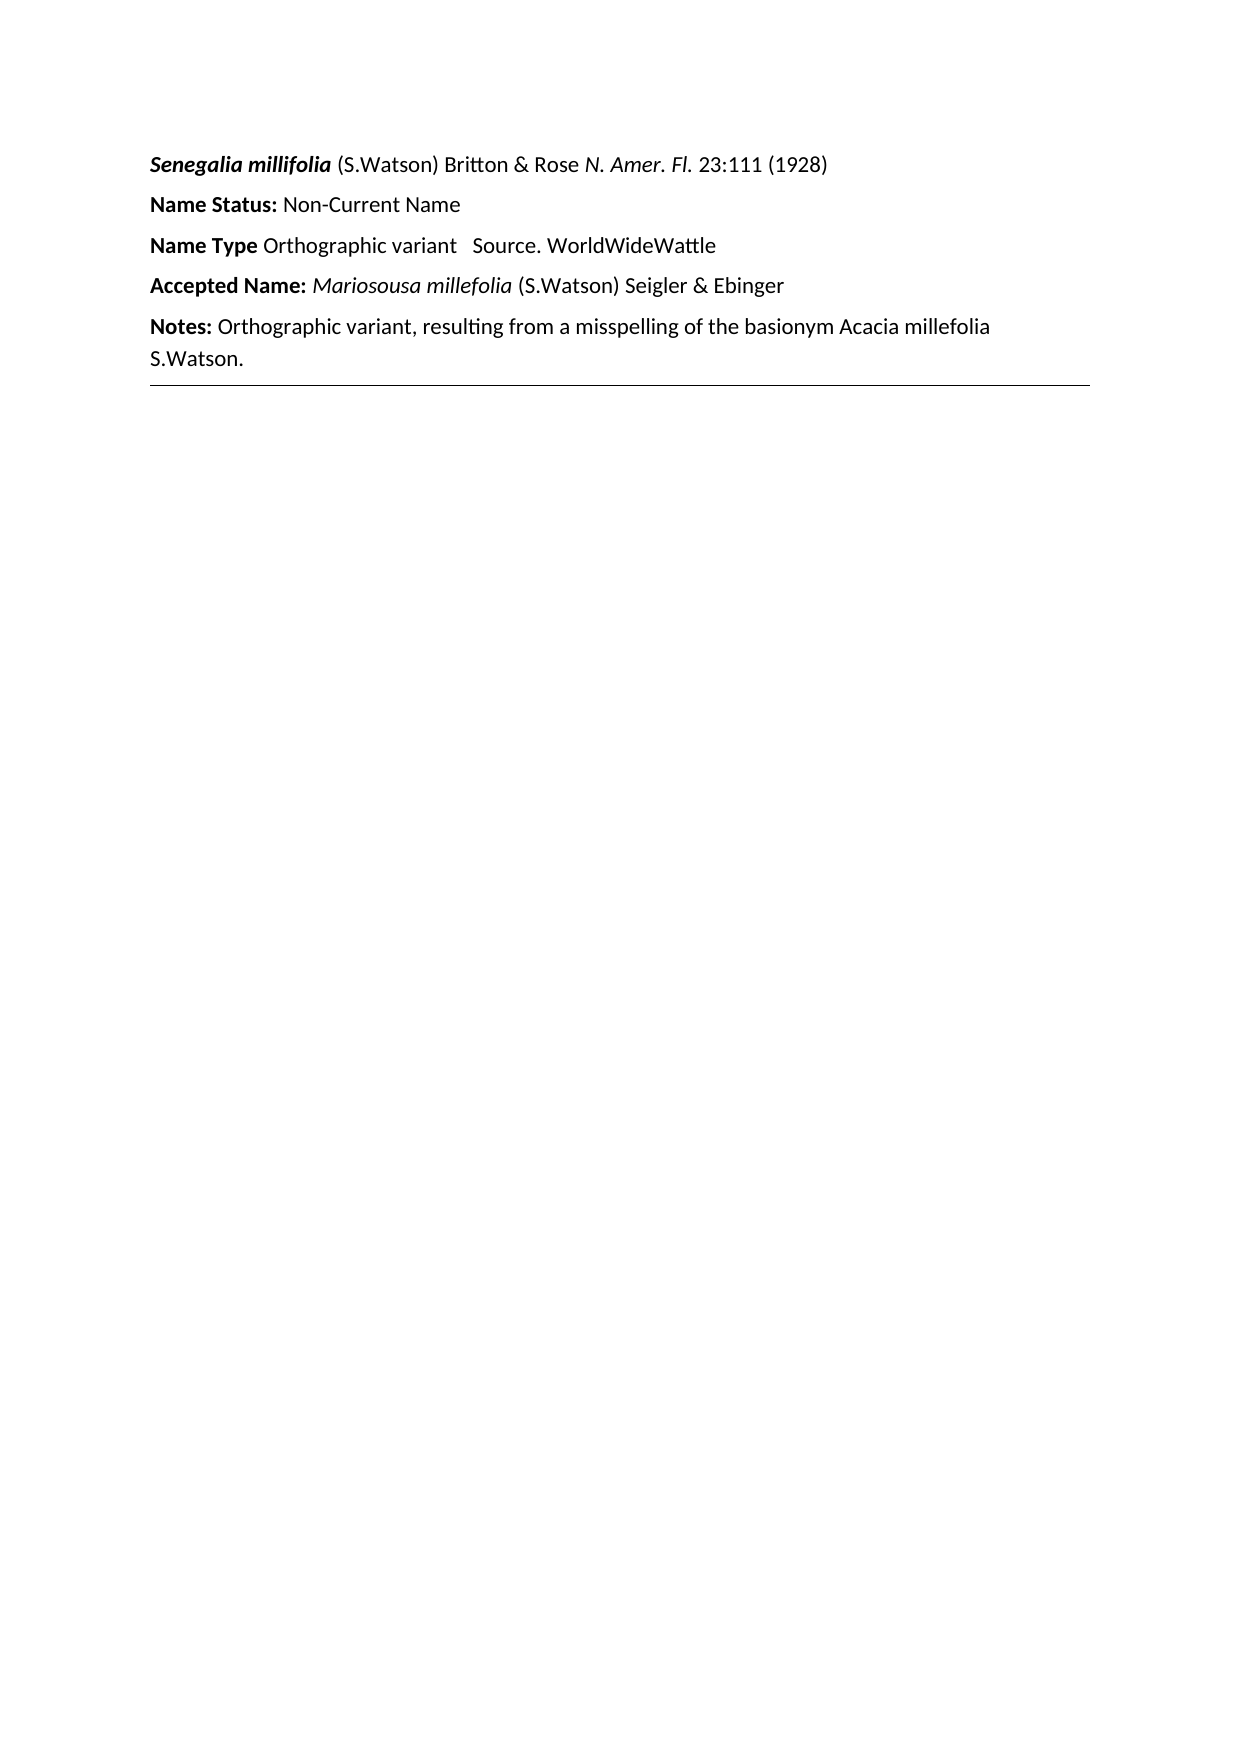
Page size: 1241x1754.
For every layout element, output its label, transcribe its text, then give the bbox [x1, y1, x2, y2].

text Name Status: Non-Current Name [150, 191, 1090, 218]
text Accepted Name: Mariosousa millefolia (S.Watson) Seigler & Ebinger [150, 272, 1090, 299]
text Notes: Orthographic variant, resulting from a misspelling of the basionym Acacia millefolia S.Watson. [150, 312, 1090, 372]
text Name Type Orthographic variant Source. WorldWideWattle [150, 231, 1090, 259]
text Senegalia millifolia (S.Watson) Britton & Rose N. Amer. Fl. 23:111 (1928) [150, 150, 1090, 178]
